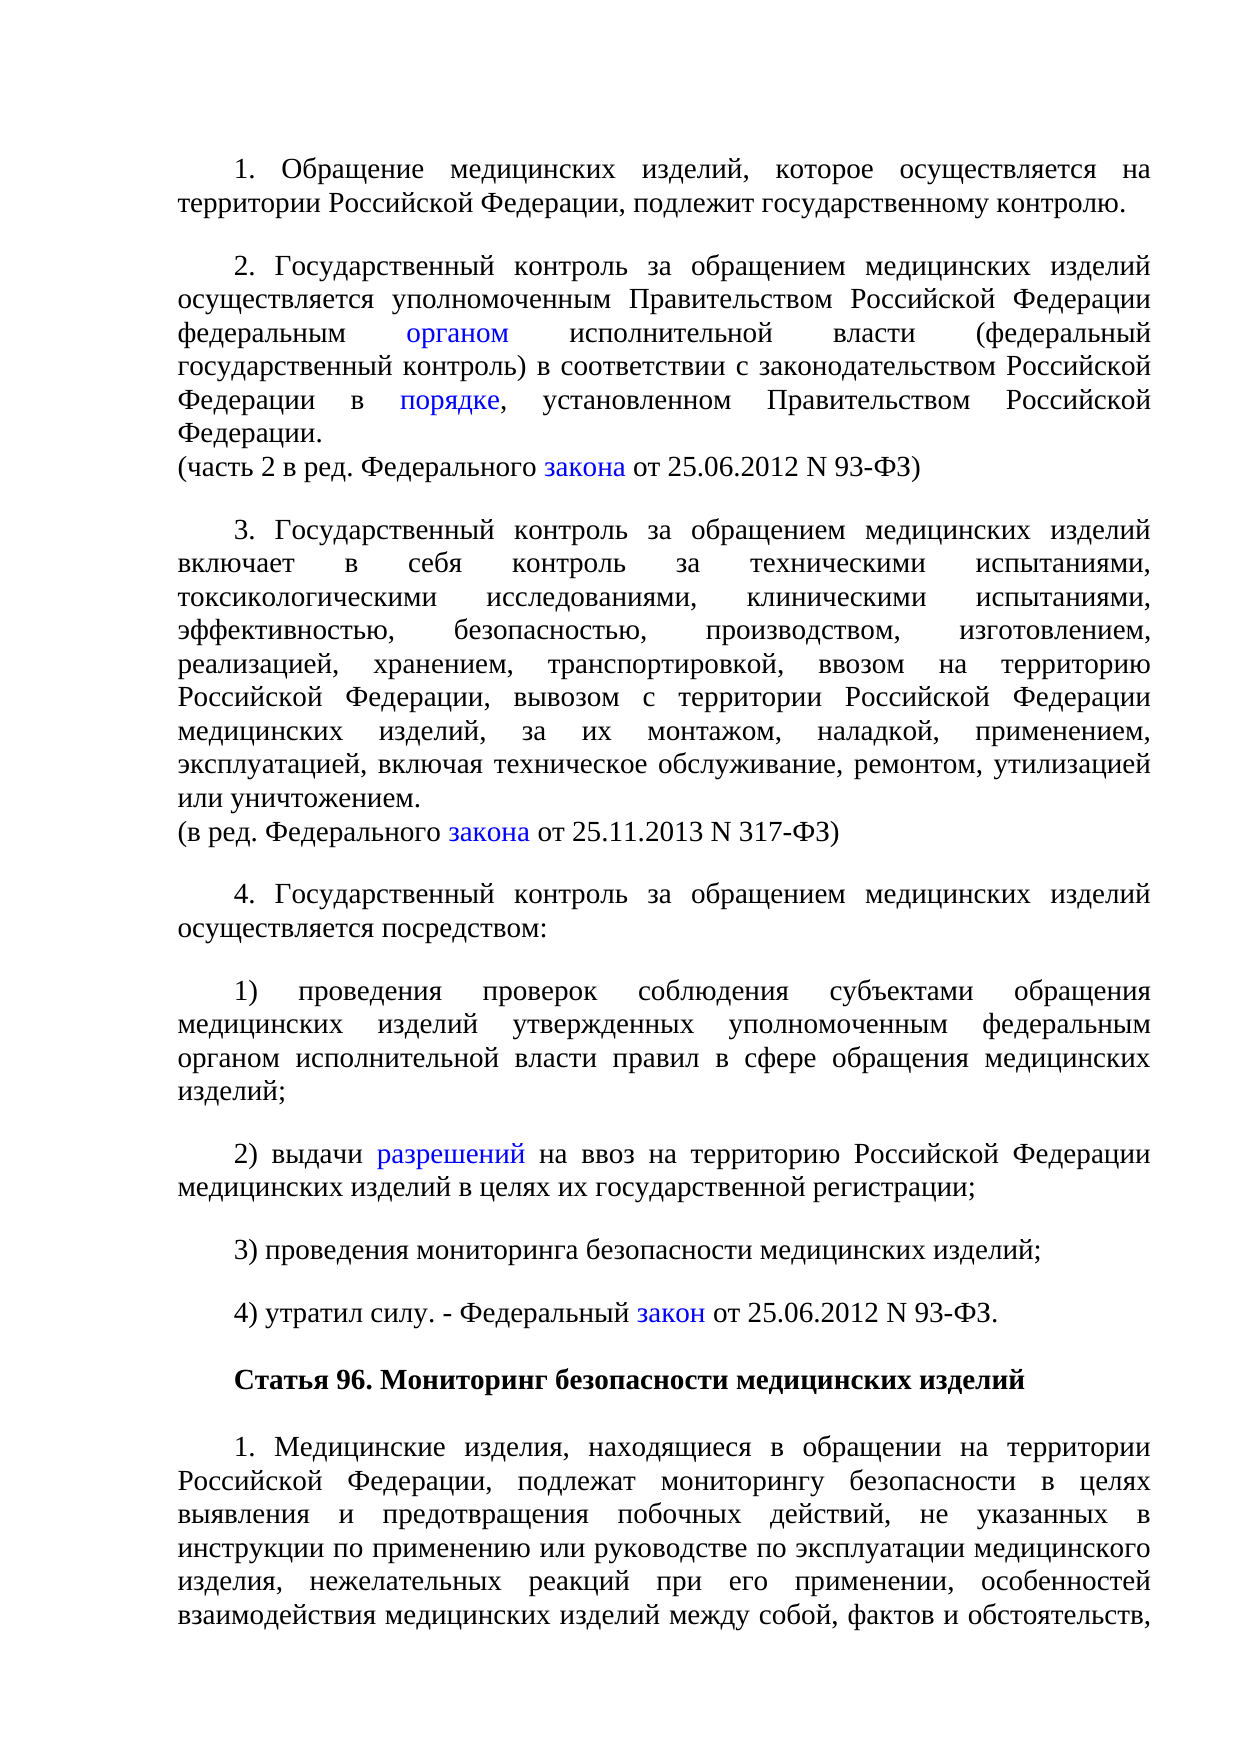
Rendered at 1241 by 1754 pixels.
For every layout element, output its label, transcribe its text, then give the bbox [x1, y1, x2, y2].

text 3. Государственный контроль за обращением медицинских изделий включает в себя контроль за техническими испытаниями, токсикологическими исследованиями, клиническими испытаниями, эффективностью, безопасностью, производством, изготовлением, реализацией, хранением, транспортировкой, ввозом на территорию Российской Федерации, вывозом с территории Российской Федерации медицинских изделий, за их монтажом, наладкой, применением, эксплуатацией, включая техническое обслуживание, ремонтом, утилизацией или уничтожением. [177, 512, 1152, 814]
text (часть 2 в ред. Федерального закона от 25.06.2012 N 93-ФЗ) [177, 449, 1152, 483]
text (в ред. Федерального закона от 25.11.2013 N 317-ФЗ) [177, 814, 1152, 847]
text 3) проведения мониторинга безопасности медицинских изделий; [177, 1232, 1152, 1266]
text 4) утратил силу. - Федеральный закон от 25.06.2012 N 93-ФЗ. [177, 1295, 1152, 1328]
text 4. Государственный контроль за обращением медицинских изделий осуществляется посредством: [177, 876, 1152, 943]
text 1. Обращение медицинских изделий, которое осуществляется на территории Российской Федерации, подлежит государственному контролю. [177, 152, 1152, 219]
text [177, 1429, 1152, 1630]
title Статья 96. Мониторинг безопасности медицинских изделий [177, 1362, 1152, 1396]
text 2) выдачи разрешений на ввоз на территорию Российской Федерации медицинских изделий в целях их государственной регистрации; [177, 1136, 1152, 1203]
text 2. Государственный контроль за обращением медицинских изделий осуществляется уполномоченным Правительством Российской Федерации федеральным органом исполнительной власти (федеральный государственный контроль) в соответствии с законодательством Российской Федерации в порядке, установленном Правительством Российской Федерации. [177, 248, 1152, 449]
text 1) проведения проверок соблюдения субъектами обращения медицинских изделий утвержденных уполномоченным федеральным органом исполнительной власти правил в сфере обращения медицинских изделий; [177, 973, 1152, 1107]
